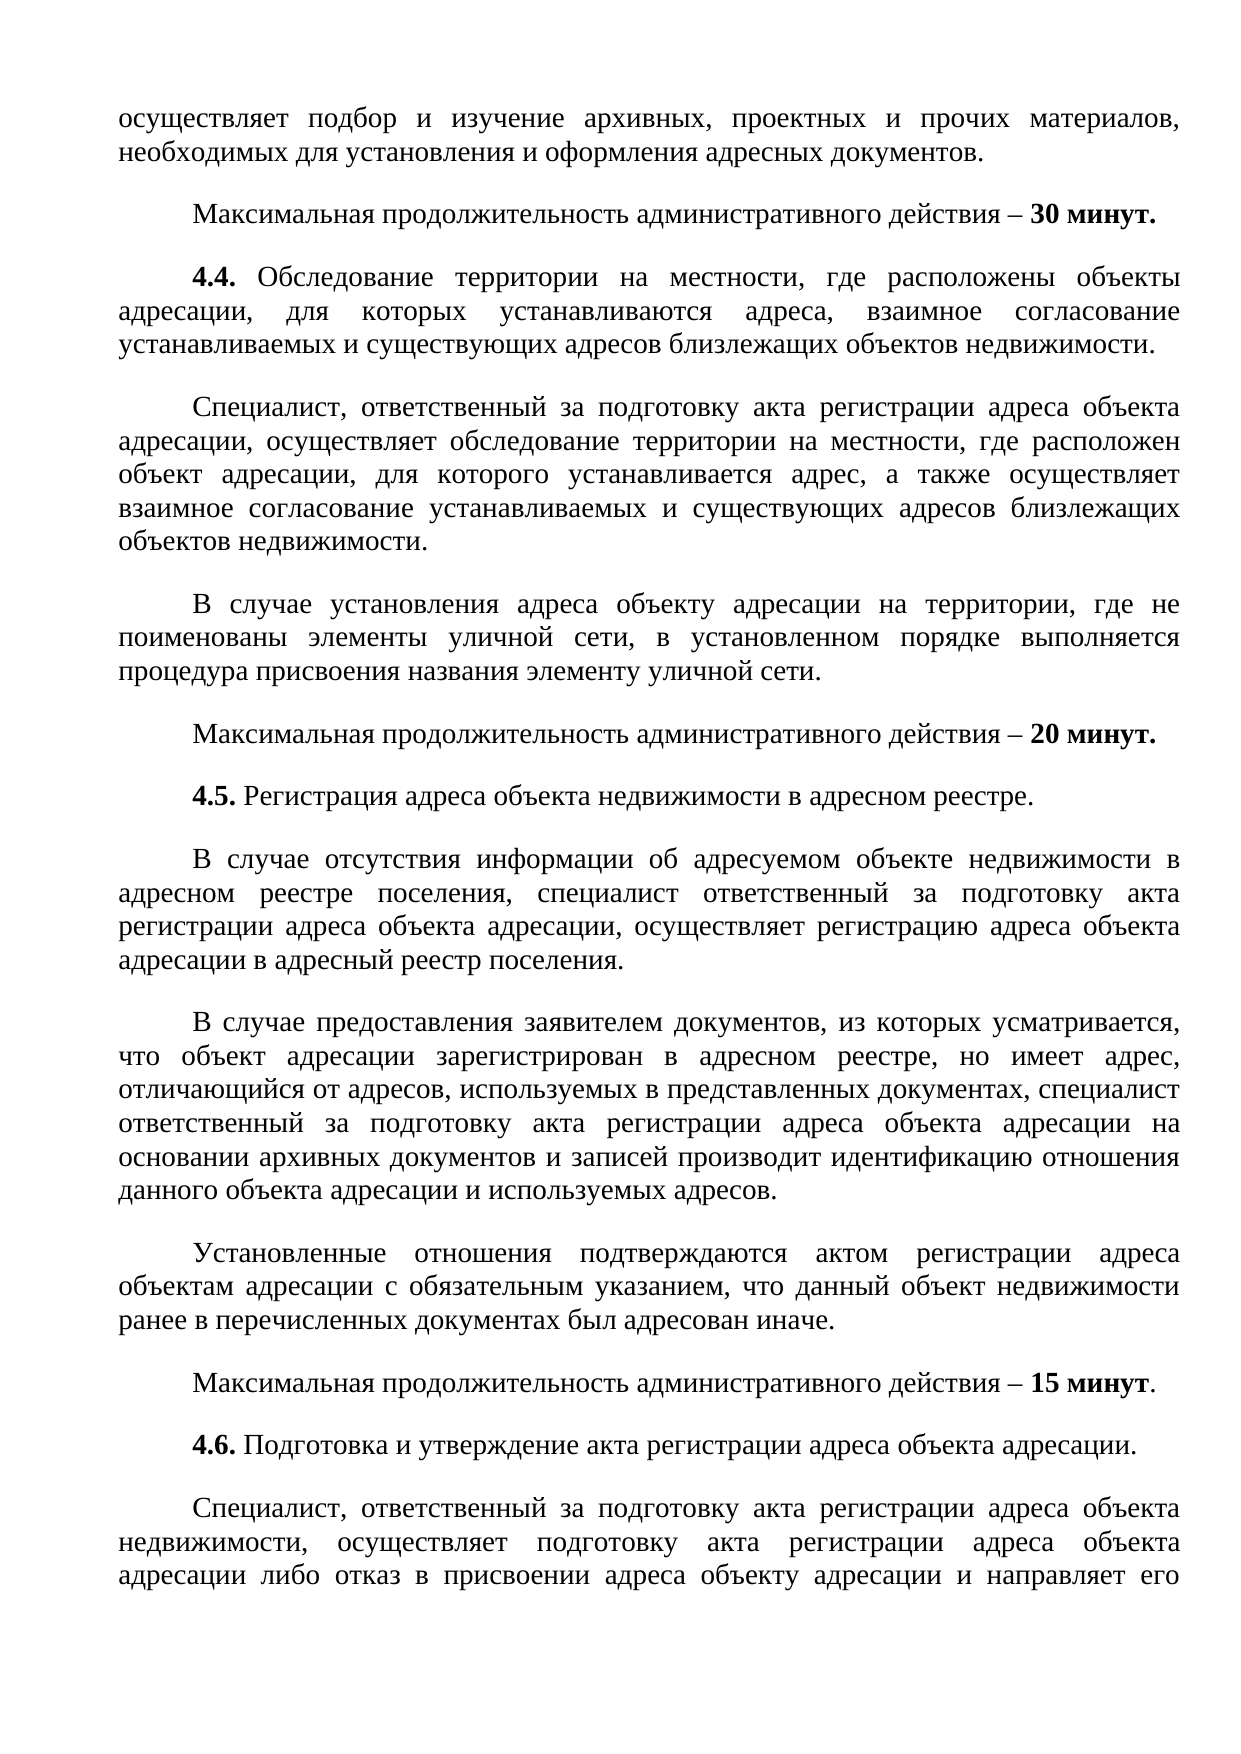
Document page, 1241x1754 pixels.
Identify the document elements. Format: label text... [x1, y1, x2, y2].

text Максимальная продолжительность административного действия – 30 минут. [118, 197, 1181, 230]
text Максимальная продолжительность административного действия – 20 минут. [118, 716, 1181, 749]
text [118, 1490, 1181, 1591]
text В случае установления адреса объекту адресации на территории, где не поименованы элементы уличной сети, в установленном порядке выполняется процедура присвоения названия элементу уличной сети. [118, 586, 1181, 687]
text В случае предоставления заявителем документов, из которых усматривается, что объект адресации зарегистрирован в адресном реестре, но имеет адрес, отличающийся от адресов, используемых в представленных документах, специалист ответственный за подготовку акта регистрации адреса объекта адресации на основании архивных документов и записей производит идентификацию отношения данного объекта адресации и используемых адресов. [118, 1004, 1181, 1206]
text В случае отсутствия информации об адресуемом объекте недвижимости в адресном реестре поселения, специалист ответственный за подготовку акта регистрации адреса объекта адресации, осуществляет регистрацию адреса объекта адресации в адресный реестр поселения. [118, 841, 1181, 975]
text Специалист, ответственный за подготовку акта регистрации адреса объекта адресации, осуществляет обследование территории на местности, где расположен объект адресации, для которого устанавливается адрес, а также осуществляет взаимное согласование устанавливаемых и существующих адресов близлежащих объектов недвижимости. [118, 389, 1181, 557]
text 4.5. Регистрация адреса объекта недвижимости в адресном реестре. [118, 778, 1181, 812]
text Установленные отношения подтверждаются актом регистрации адреса объектам адресации с обязательным указанием, что данный объект недвижимости ранее в перечисленных документах был адресован иначе. [118, 1235, 1181, 1336]
text 4.4. Обследование территории на местности, где расположены объекты адресации, для которых устанавливаются адреса, взаимное согласование устанавливаемых и существующих адресов близлежащих объектов недвижимости. [118, 259, 1181, 360]
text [118, 100, 1181, 167]
text Максимальная продолжительность административного действия – 15 минут. [118, 1365, 1181, 1398]
text 4.6. Подготовка и утверждение акта регистрации адреса объекта адресации. [118, 1427, 1181, 1461]
